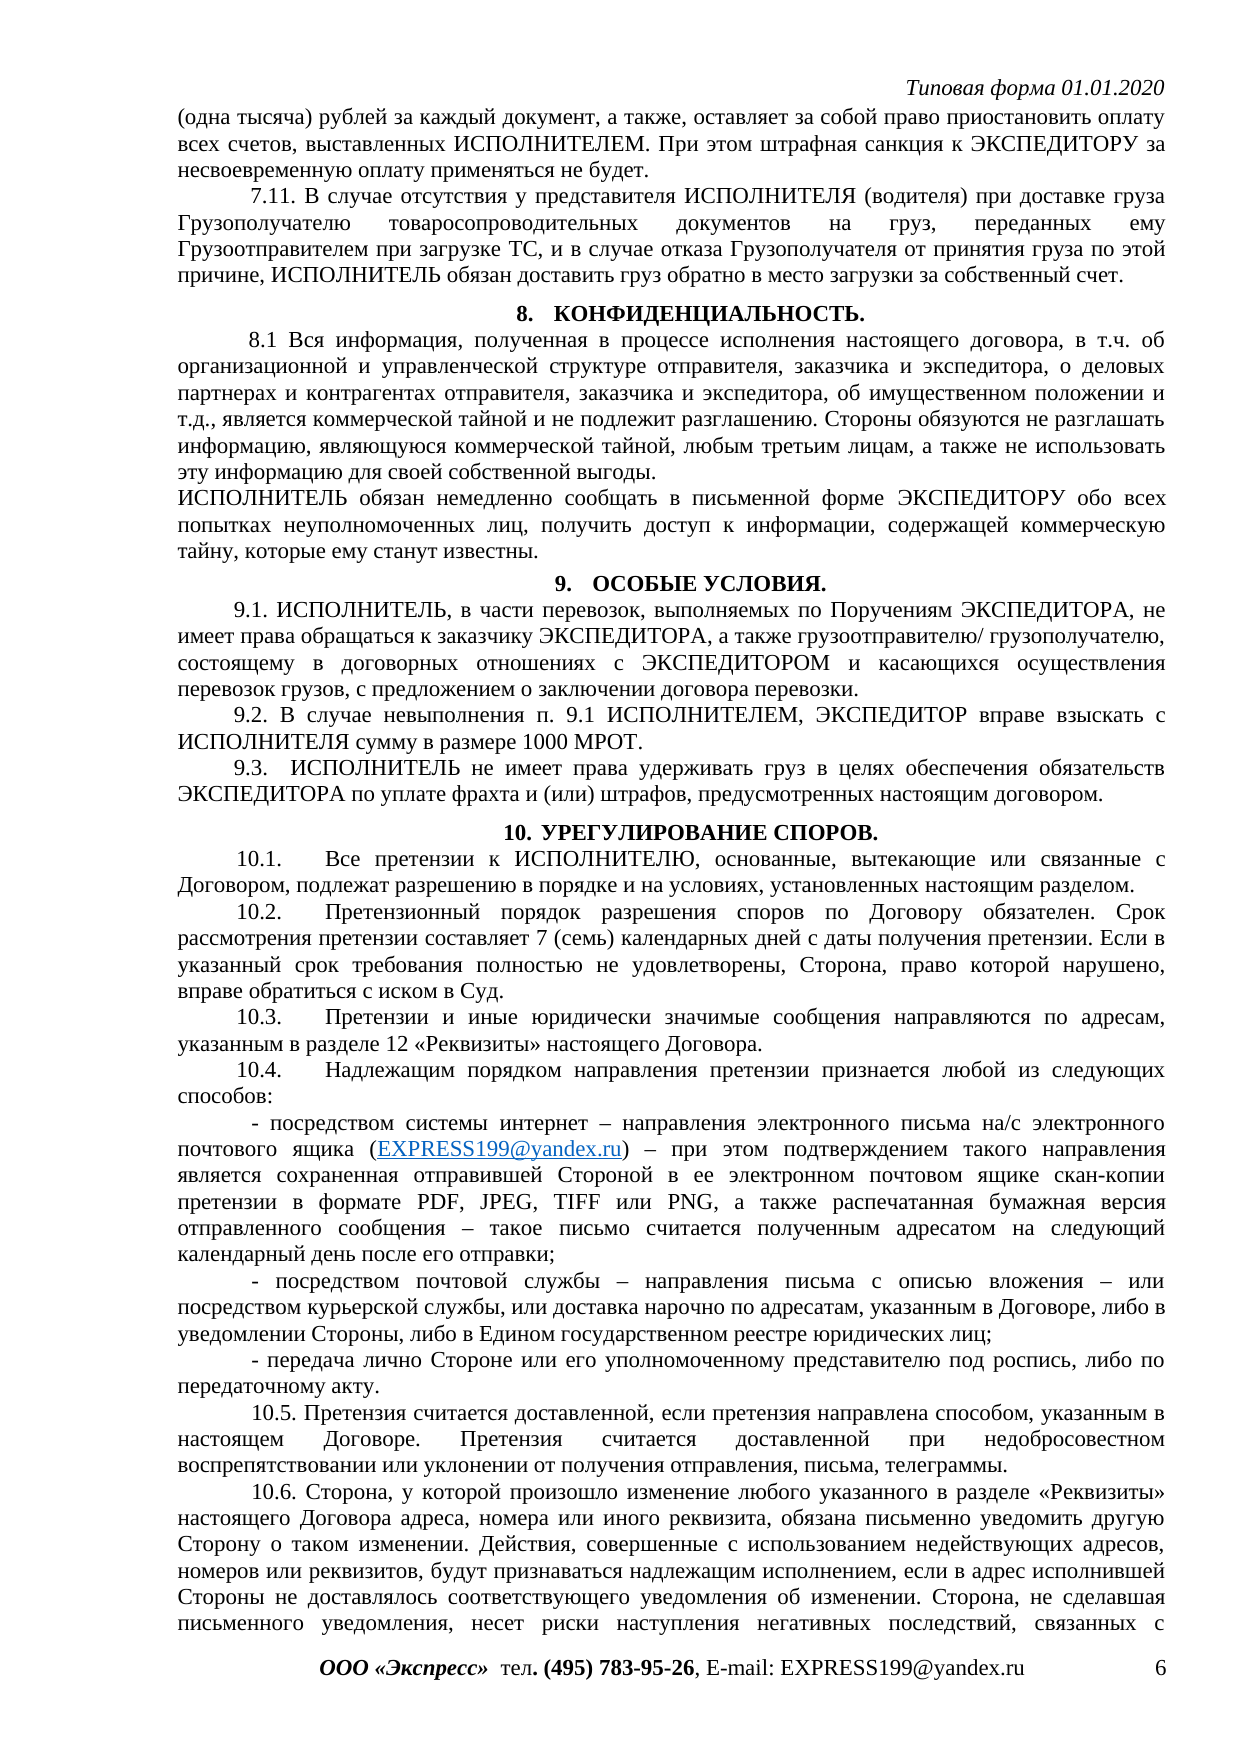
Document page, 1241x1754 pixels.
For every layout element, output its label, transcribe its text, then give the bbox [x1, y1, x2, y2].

text 7.11. В случае отсутствия у представителя ИСПОЛНИТЕЛЯ (водителя) при доставке груза Грузополучателю товаросопроводительных документов на груз, переданных ему Грузоотправителем при загрузке ТС, и в случае отказа Грузополучателя от принятия груза по этой причине, ИСПОЛНИТЕЛЬ обязан доставить груз обратно в место загрузки за собственный счет. [177, 182, 1167, 288]
list Надлежащим порядком направления претензии признается любой из следующих способов: [177, 1056, 1167, 1109]
text - посредством системы интернет – направления электронного письма на/с электронного почтового ящика (EXPRESS199@yandex.ru) – при этом подтверждением такого направления является сохраненная отправившей Стороной в ее электронном почтовом ящике скан-копии претензии в формате PDF, JPEG, TIFF или PNG, а также распечатанная бумажная версия отправленного сообщения – такое письмо считается полученным адресатом на следующий календарный день после его отправки; [177, 1109, 1167, 1267]
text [177, 103, 1167, 182]
text 9.3. ИСПОЛНИТЕЛЬ не имеет права удерживать груз в целях обеспечения обязательств ЭКСПЕДИТОРА по уплате фрахта и (или) штрафов, предусмотренных настоящим договором. [177, 754, 1167, 807]
text 8.1 Вся информация, полученная в процессе исполнения настоящего договора, в т.ч. об организационной и управленческой структуре отправителя, заказчика и экспедитора, о деловых партнерах и контрагентах отправителя, заказчика и экспедитора, об имущественном положении и т.д., является коммерческой тайной и не подлежит разглашению. Стороны обязуются не разглашать информацию, являющуюся коммерческой тайной, любым третьим лицам, а также не использовать эту информацию для своей собственной выгоды. [177, 326, 1167, 484]
list ОСОБЫЕ УСЛОВИЯ. [215, 570, 1167, 596]
list УРЕГУЛИРОВАНИЕ СПОРОВ. [215, 819, 1167, 845]
list Претензионный порядок разрешения споров по Договору обязателен. Срок рассмотрения претензии составляет 7 (семь) календарных дней с даты получения претензии. Если в указанный срок требования полностью не удовлетворены, Сторона, право которой нарушено, вправе обратиться с иском в Суд. [177, 898, 1167, 1003]
list КОНФИДЕНЦИАЛЬНОСТЬ. [215, 300, 1167, 326]
text 10.5. Претензия считается доставленной, если претензия направлена способом, указанным в настоящем Договоре. Претензия считается доставленной при недобросовестном воспрепятствовании или уклонении от получения отправления, письма, телеграммы. [177, 1399, 1167, 1478]
text 9.2. В случае невыполнения п. 9.1 ИСПОЛНИТЕЛЕМ, ЭКСПЕДИТОР вправе взыскать с ИСПОЛНИТЕЛЯ сумму в размере 1000 МРОТ. [177, 701, 1167, 754]
list Все претензии к ИСПОЛНИТЕЛЮ, основанные, вытекающие или связанные с Договором, подлежат разрешению в порядке и на условиях, установленных настоящим разделом. [177, 845, 1167, 898]
list Претензии и иные юридически значимые сообщения направляются по адресам, указанным в разделе 12 «Реквизиты» настоящего Договора. [177, 1003, 1167, 1056]
text 9.1. ИСПОЛНИТЕЛЬ, в части перевозок, выполняемых по Поручениям ЭКСПЕДИТОРА, не имеет права обращаться к заказчику ЭКСПЕДИТОРА, а также грузоотправителю/ грузополучателю, состоящему в договорных отношениях с ЭКСПЕДИТОРОМ и касающихся осуществления перевозок грузов, с предложением о заключении договора перевозки. [177, 596, 1167, 701]
text ИСПОЛНИТЕЛЬ обязан немедленно сообщать в письменной форме ЭКСПЕДИТОРУ обо всех попытках неуполномоченных лиц, получить доступ к информации, содержащей коммерческую тайну, которые ему станут известны. [177, 484, 1167, 563]
text - передача лично Стороне или его уполномоченному представителю под роспись, либо по передаточному акту. [177, 1346, 1167, 1399]
text - посредством почтовой службы – направления письма с описью вложения – или посредством курьерской службы, или доставка нарочно по адресатам, указанным в Договоре, либо в уведомлении Стороны, либо в Едином государственном реестре юридических лиц; [177, 1267, 1167, 1346]
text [177, 1478, 1167, 1636]
